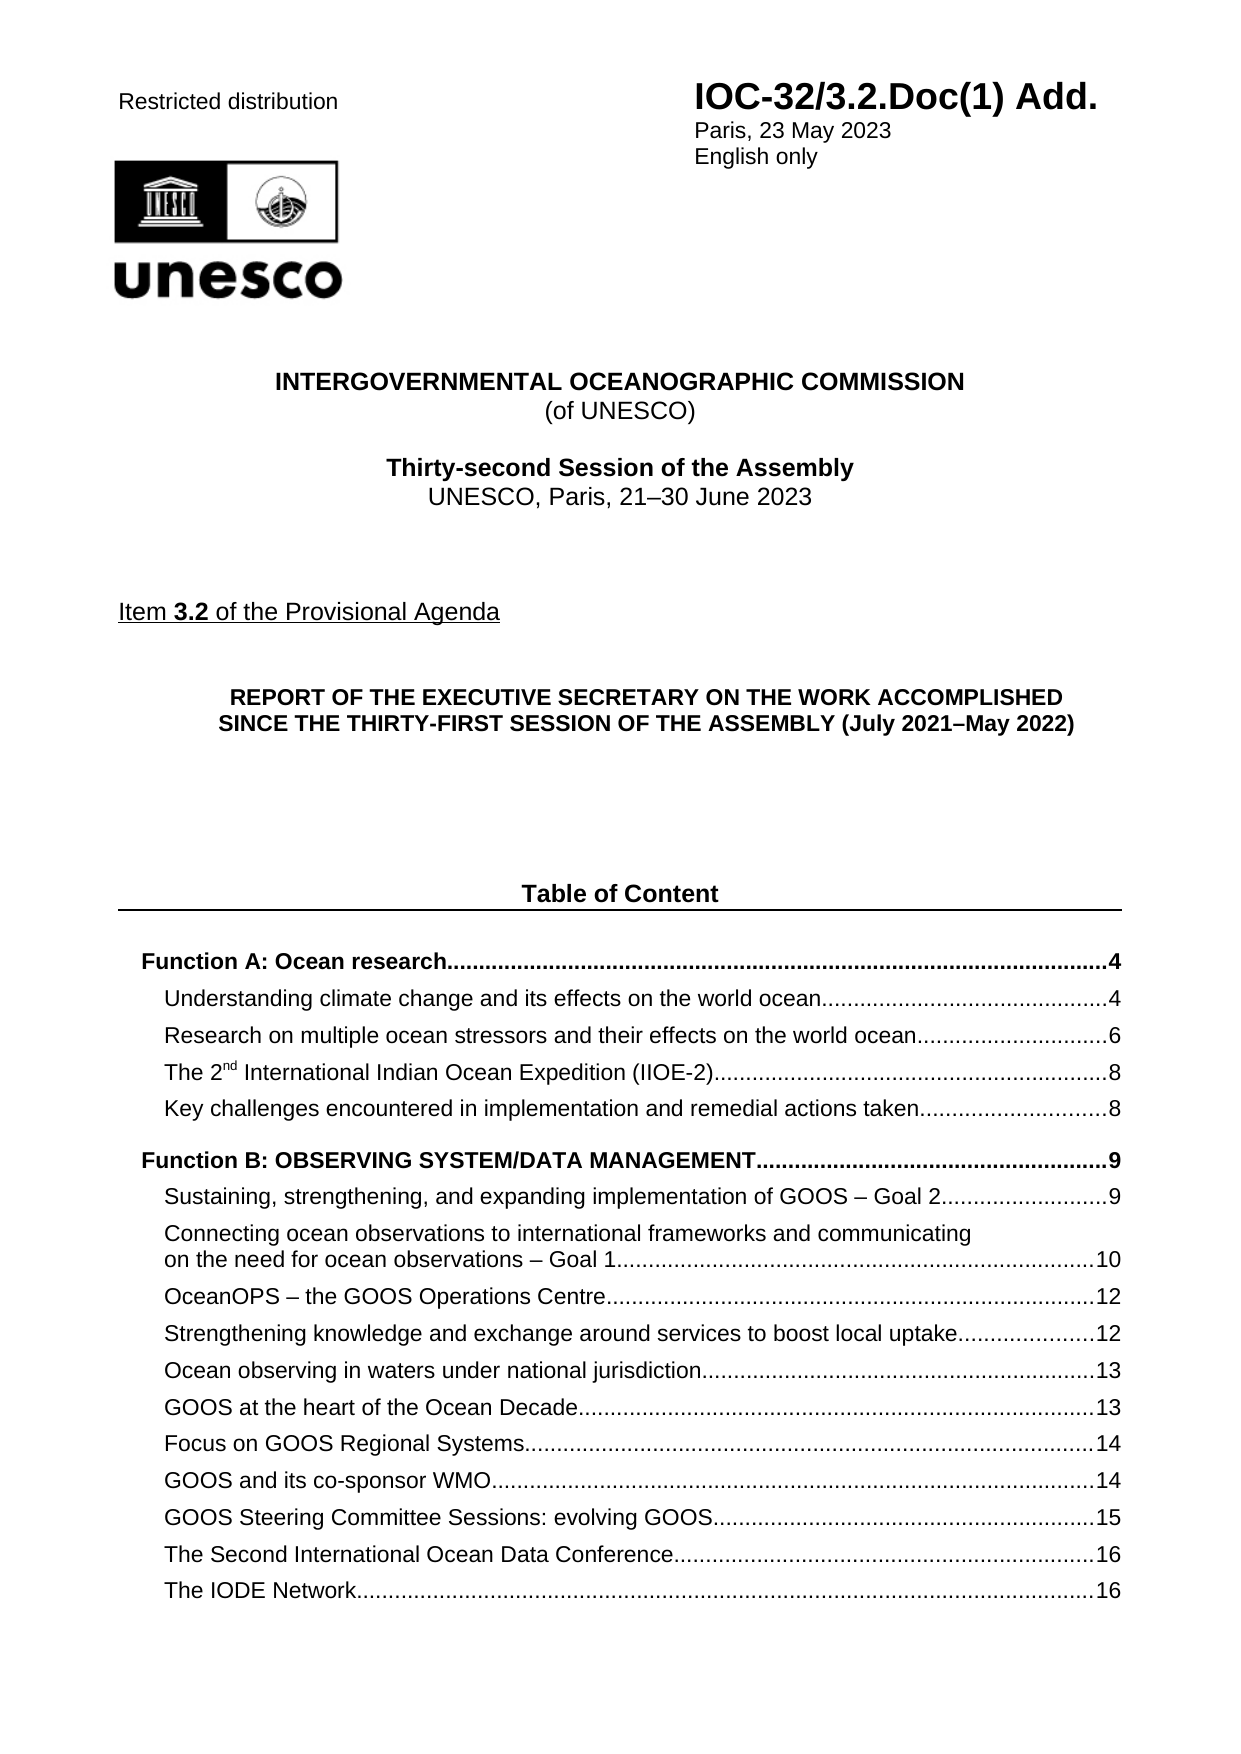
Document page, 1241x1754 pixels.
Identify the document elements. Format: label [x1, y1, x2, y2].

picture [97, 143, 357, 316]
